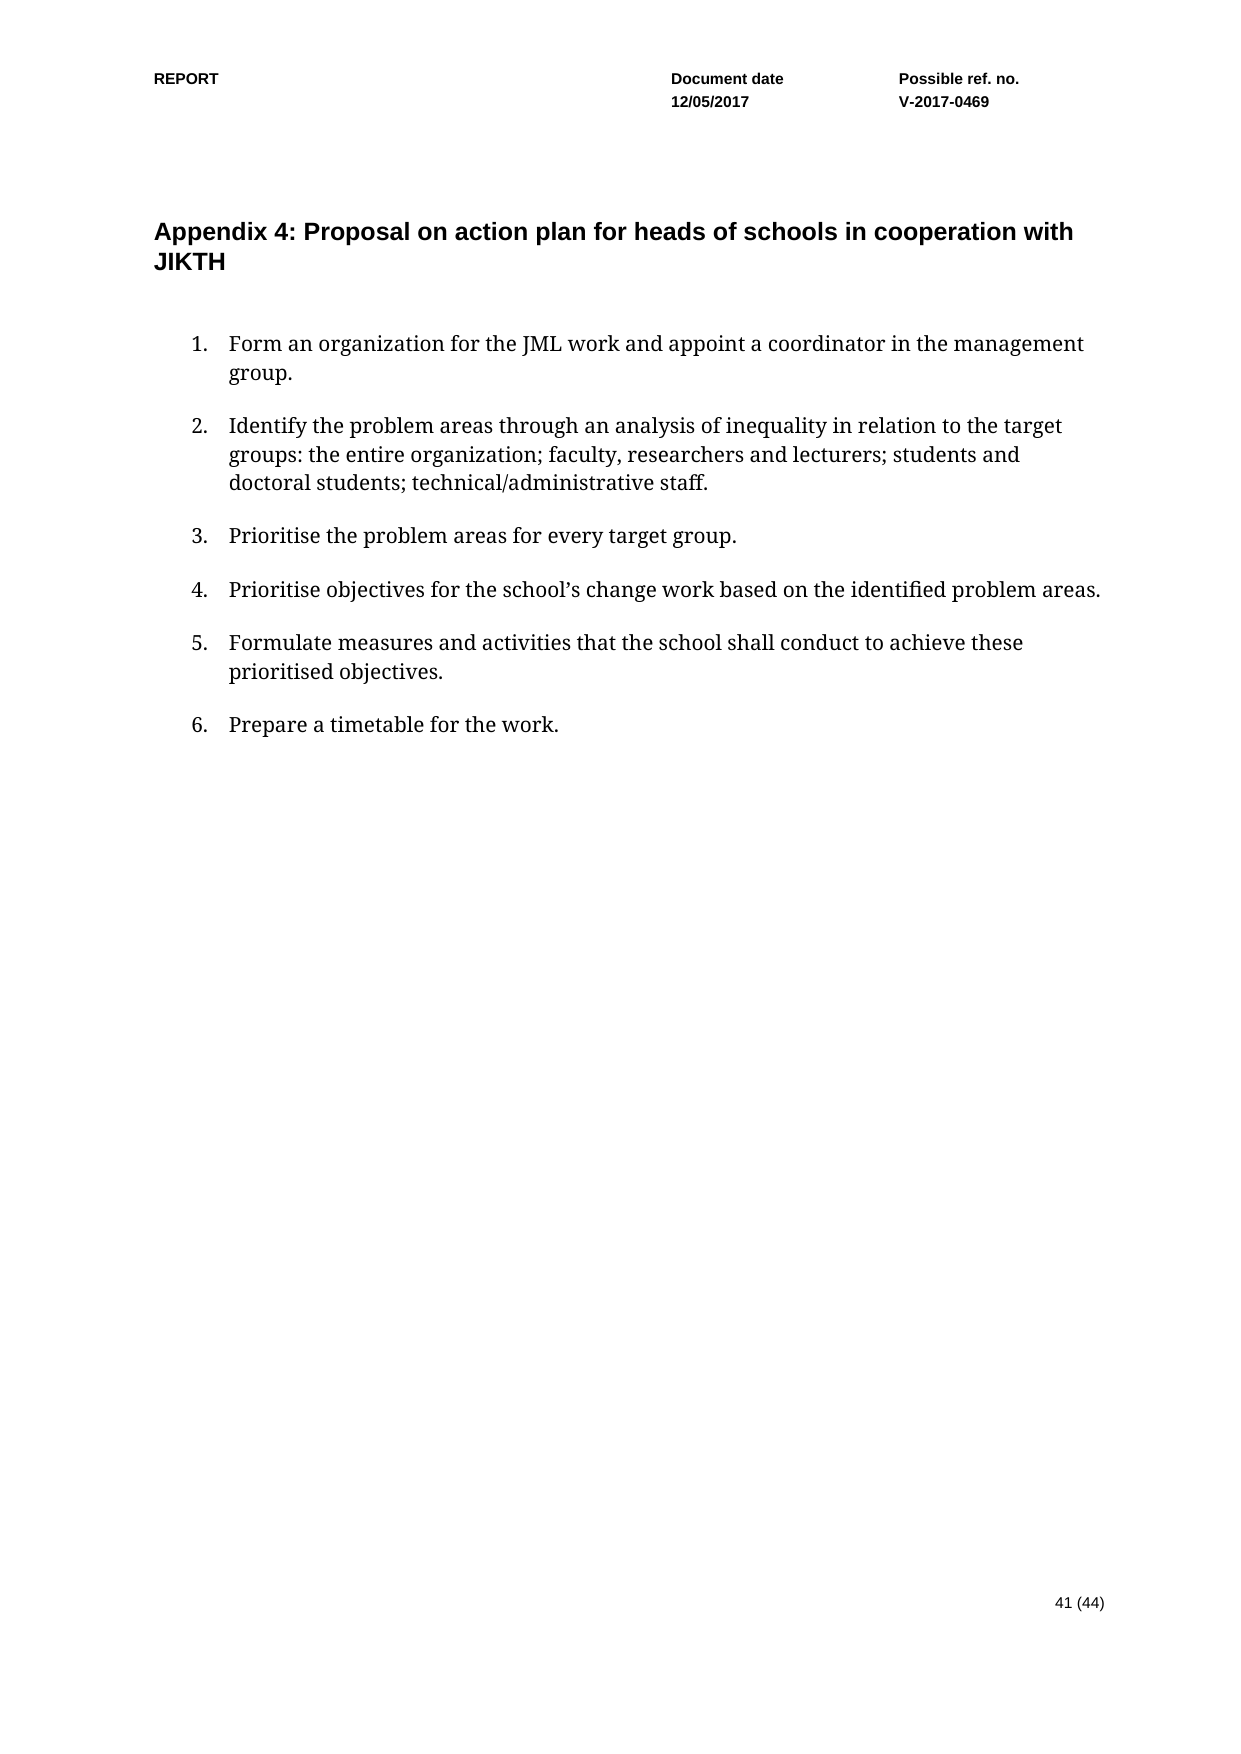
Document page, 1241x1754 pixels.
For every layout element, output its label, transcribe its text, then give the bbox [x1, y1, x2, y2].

list Formulate measures and activities that the school shall conduct to achieve these prioritised objectives. [191, 628, 1104, 685]
list Identify the problem areas through an analysis of inequality in relation to the target groups: the entire organization; faculty, researchers and lecturers; students and doctoral students; technical/administrative staff. [191, 411, 1104, 497]
list Form an organization for the JML work and appoint a coordinator in the management group. [191, 329, 1104, 386]
list Prioritise objectives for the school’s change work based on the identified problem areas. [191, 575, 1104, 603]
subtitle Appendix 4: Proposal on action plan for heads of schools in cooperation with JIKTH [153, 217, 1104, 304]
list Prepare a timetable for the work. [191, 710, 1104, 739]
list Prioritise the problem areas for every target group. [191, 522, 1104, 550]
